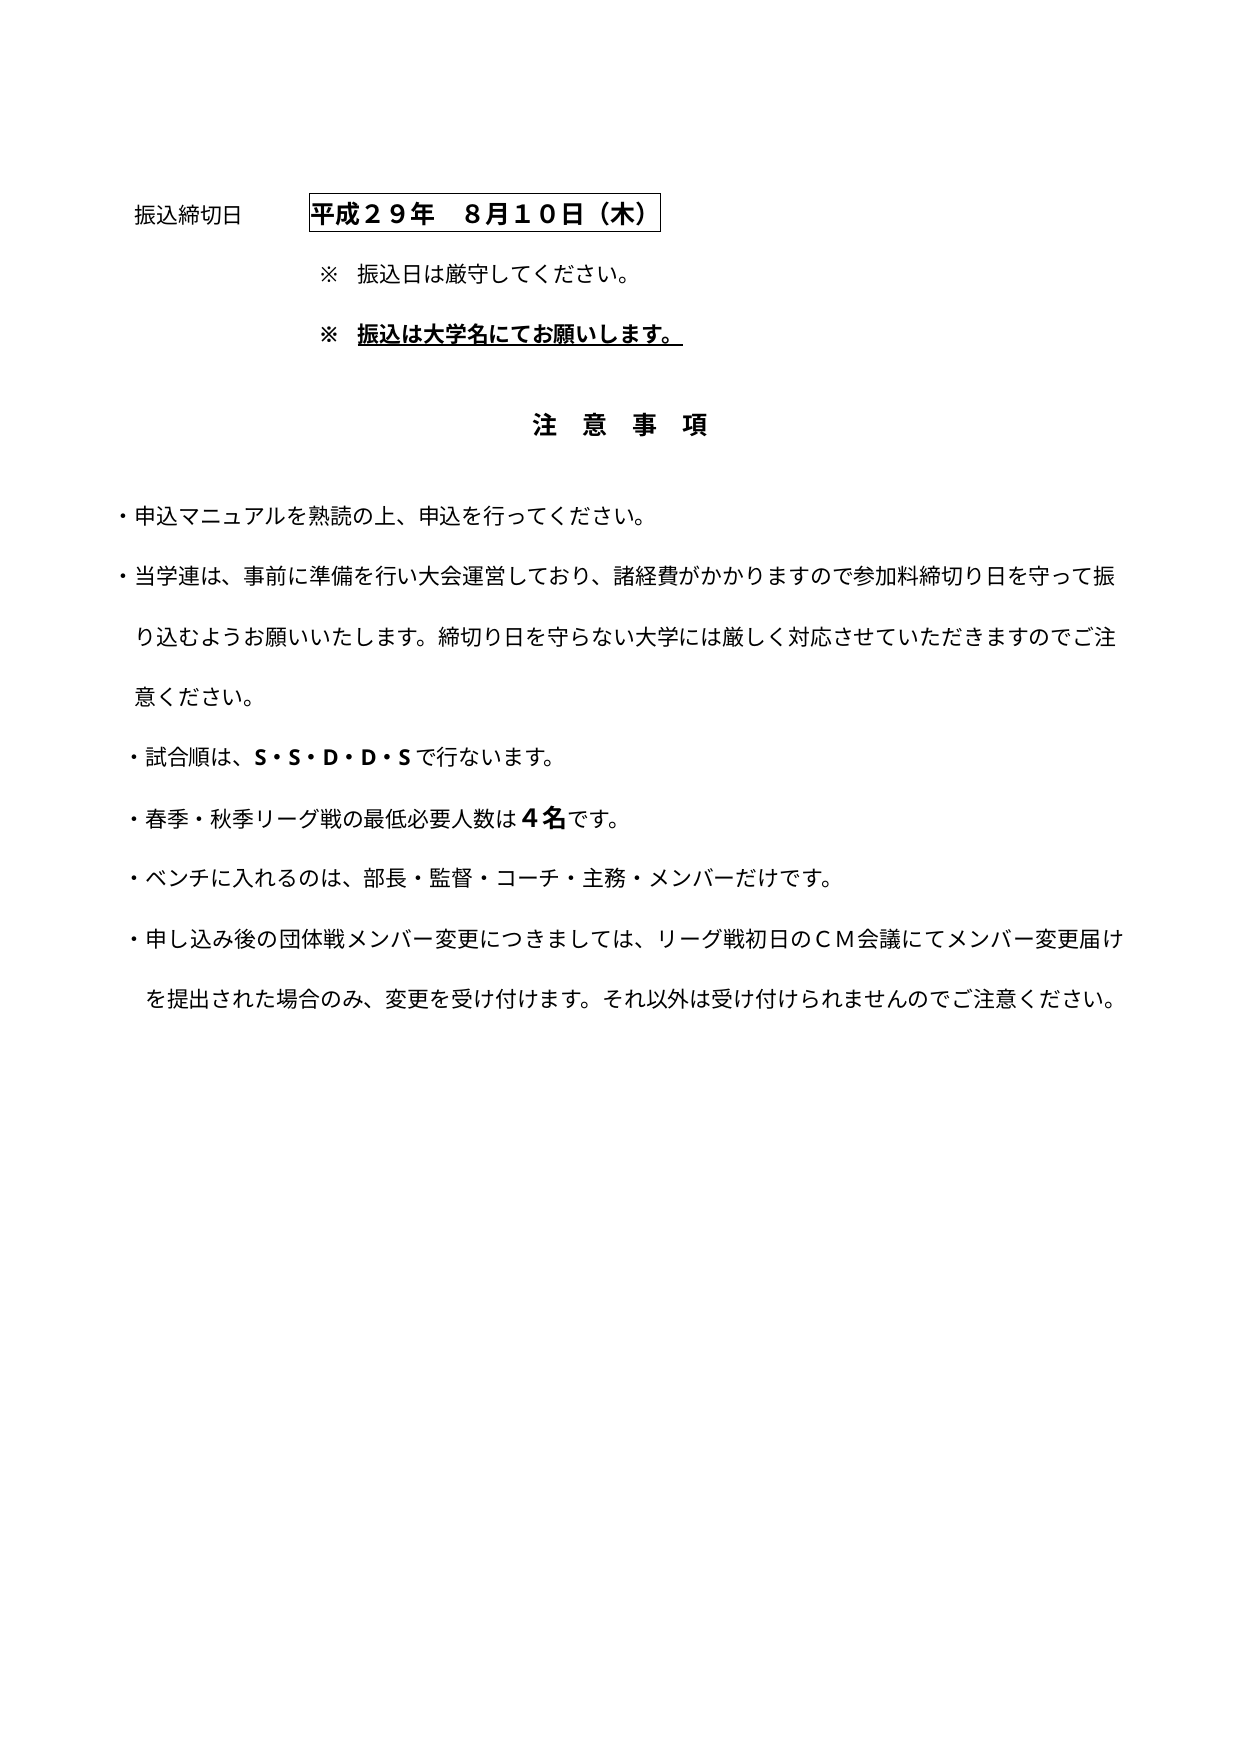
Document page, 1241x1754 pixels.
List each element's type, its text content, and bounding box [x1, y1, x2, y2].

list 振込日は厳守してください。 [320, 243, 1128, 303]
text ・試合順は、S・S・D・D・Sで行ないます。 [123, 726, 1128, 786]
text ・申し込み後の団体戦メンバー変更につきましては、リーグ戦初日のＣＭ会議にてメンバー変更届けを提出された場合のみ、変更を受け付けます。それ以外は受け付けられませんのでご注意ください。 [123, 907, 1128, 1028]
list 振込は大学名にてお願いします。 [320, 303, 1128, 363]
text ・申込マニュアルを熟読の上、申込を行ってください。 [112, 484, 1128, 545]
text ・春季・秋季リーグ戦の最低必要人数は４名です。 [123, 786, 1128, 847]
text 振込締切日 平成２９年 ８月１０日（木） [112, 182, 1128, 243]
text 注 意 事 項 [112, 394, 1128, 454]
text ・ベンチに入れるのは、部長・監督・コーチ・主務・メンバーだけです。 [123, 847, 1128, 907]
text ・当学連は、事前に準備を行い大会運営しており、諸経費がかかりますので参加料締切り日を守って振り込むようお願いいたします。締切り日を守らない大学には厳しく対応させていただきますのでご注意ください。 [112, 545, 1128, 726]
